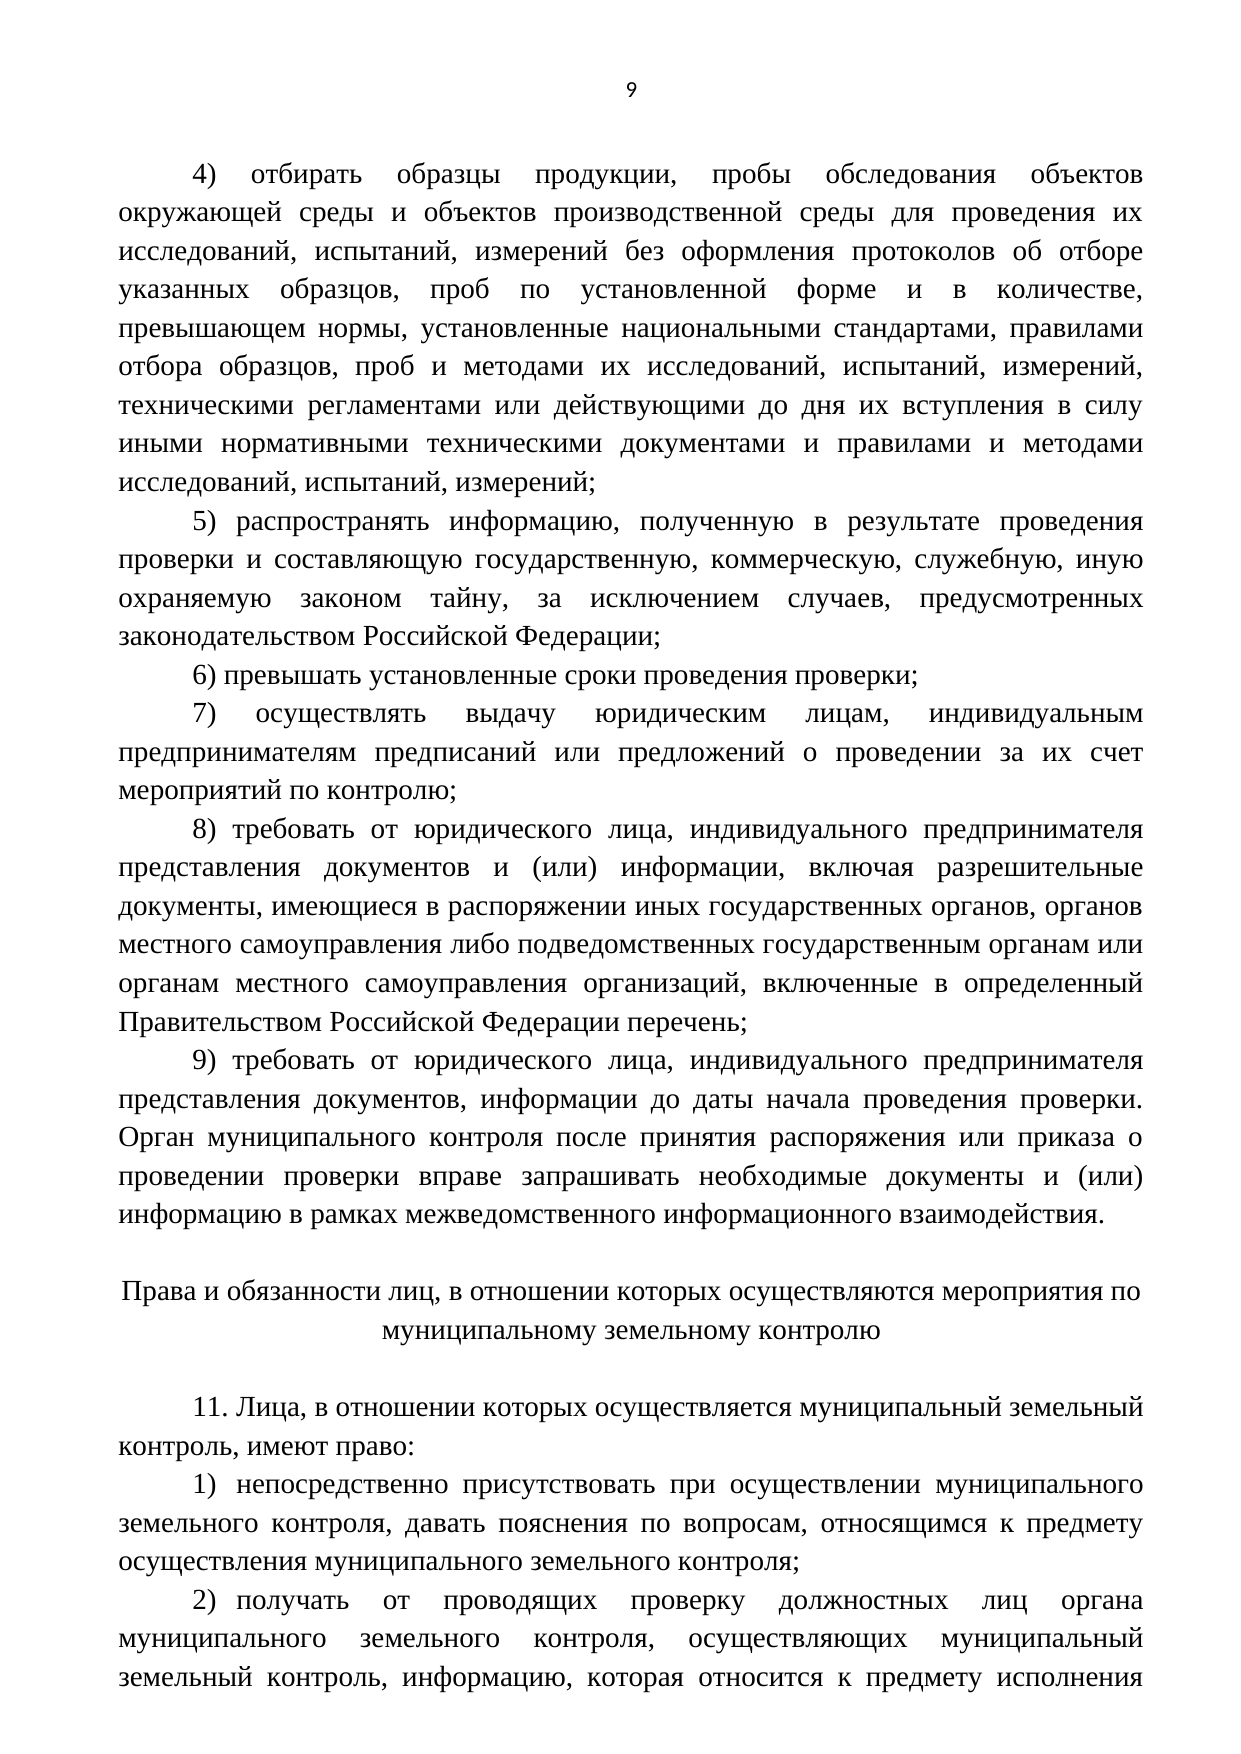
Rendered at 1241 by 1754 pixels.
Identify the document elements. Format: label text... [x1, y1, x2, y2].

text 4) отбирать образцы продукции, пробы обследования объектов окружающей среды и объектов производственной среды для проведения их исследований, испытаний, измерений без оформления протоколов об отборе указанных образцов, проб по установленной форме и в количестве, превышающем нормы, установленные национальными стандартами, правилами отбора образцов, проб и методами их исследований, испытаний, измерений, техническими регламентами или действующими до дня их вступления в силу иными нормативными техническими документами и правилами и методами исследований, испытаний, измерений; [118, 156, 1144, 498]
text 6) превышать установленные сроки проведения проверки; [118, 657, 1144, 690]
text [118, 1582, 1144, 1692]
text 8) требовать от юридического лица, индивидуального предпринимателя представления документов и (или) информации, включая разрешительные документы, имеющиеся в распоряжении иных государственных органов, органов местного самоуправления либо подведомственных государственным органам или органам местного самоуправления организаций, включенные в определенный Правительством Российской Федерации перечень; [118, 811, 1144, 1037]
text 1) непосредственно присутствовать при осуществлении муниципального земельного контроля, давать пояснения по вопросам, относящимся к предмету осуществления муниципального земельного контроля; [118, 1466, 1144, 1577]
text 9) требовать от юридического лица, индивидуального предпринимателя представления документов, информации до даты начала проведения проверки. Орган муниципального контроля после принятия распоряжения или приказа о проведении проверки вправе запрашивать необходимые документы и (или) информацию в рамках межведомственного информационного взаимодействия. [118, 1042, 1144, 1230]
text Права и обязанности лиц, в отношении которых осуществляются мероприятия по муниципальному земельному контролю [118, 1273, 1144, 1346]
text 5) распространять информацию, полученную в результате проведения проверки и составляющую государственную, коммерческую, служебную, иную охраняемую законом тайну, за исключением случаев, предусмотренных законодательством Российской Федерации; [118, 503, 1144, 652]
text 7) осуществлять выдачу юридическим лицам, индивидуальным предпринимателям предписаний или предложений о проведении за их счет мероприятий по контролю; [118, 695, 1144, 806]
text 11. Лица, в отношении которых осуществляется муниципальный земельный контроль, имеют право: [118, 1389, 1144, 1461]
